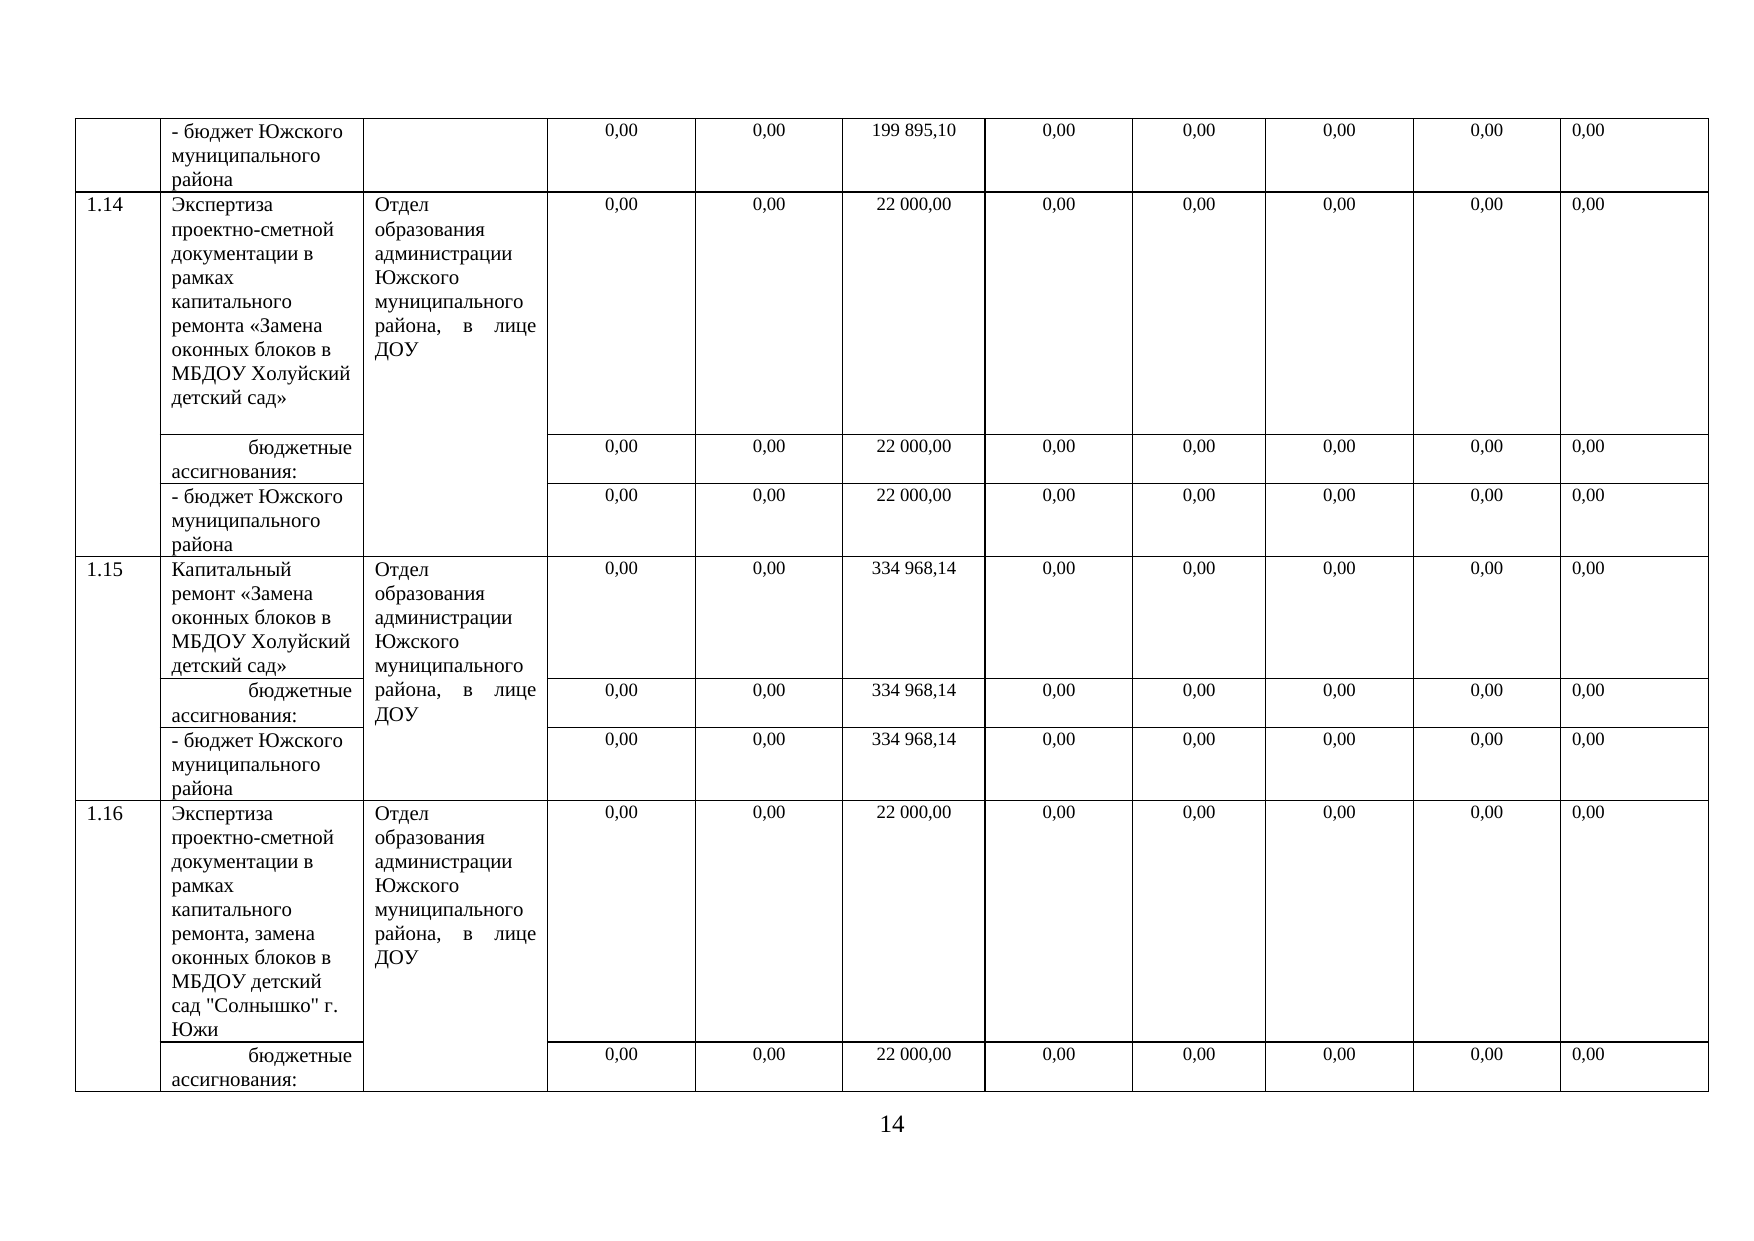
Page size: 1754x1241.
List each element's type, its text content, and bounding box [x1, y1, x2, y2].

table_cell бюджетные ассигнования: [161, 1043, 363, 1091]
table_cell 0,00 [1414, 728, 1560, 800]
table_cell 0,00 [1266, 801, 1413, 1041]
table_cell 0,00 [986, 119, 1132, 191]
table_cell 199 895,10 [843, 119, 984, 191]
table_cell 0,00 [548, 119, 695, 191]
table_cell 0,00 [548, 801, 695, 1041]
table_cell 0,00 [1133, 119, 1265, 191]
table_cell 334 968,14 [843, 557, 984, 677]
table_cell Капитальный ремонт «Замена оконных блоков в МБДОУ Холуйский детский сад» [161, 557, 363, 677]
table_cell 0,00 [696, 679, 842, 727]
table_cell Экспертиза проектно-сметной документации в рамках капитального ремонта «Замена оконных блоков в МБДОУ Холуйский детский сад» [161, 193, 363, 434]
table_cell 0,00 [696, 435, 842, 483]
table_cell 0,00 [1561, 193, 1708, 434]
table_cell 22 000,00 [843, 1043, 984, 1091]
table_cell 0,00 [696, 484, 842, 556]
table_cell 0,00 [696, 193, 842, 434]
table_cell 0,00 [1133, 435, 1265, 483]
table_cell 1.14 [76, 193, 160, 556]
table_cell 0,00 [1133, 1043, 1265, 1091]
table_cell 0,00 [696, 728, 842, 800]
table_cell 0,00 [1414, 557, 1560, 677]
table_cell 1.16 [76, 801, 160, 1091]
table_cell 0,00 [1414, 435, 1560, 483]
table_cell 0,00 [548, 557, 695, 677]
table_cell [364, 801, 547, 1091]
table_cell 0,00 [1561, 679, 1708, 727]
table_cell 0,00 [1414, 484, 1560, 556]
table_cell 0,00 [696, 119, 842, 191]
table_cell 0,00 [1561, 557, 1708, 677]
table_cell Отдел образования администрации Южского муниципального района, в лице ДОУ [364, 557, 547, 800]
table_cell 0,00 [1414, 801, 1560, 1041]
table_cell 0,00 [1561, 484, 1708, 556]
table_cell 0,00 [696, 801, 842, 1041]
table_cell 0,00 [986, 435, 1132, 483]
table_cell 0,00 [1266, 119, 1413, 191]
table_cell 0,00 [548, 679, 695, 727]
table_cell 0,00 [986, 1043, 1132, 1091]
table_cell 0,00 [1133, 557, 1265, 677]
table_cell 0,00 [1133, 801, 1265, 1041]
table_cell 0,00 [1266, 435, 1413, 483]
table_cell бюджетные ассигнования: [161, 679, 363, 727]
table_cell 0,00 [1133, 193, 1265, 434]
table_cell 0,00 [1414, 1043, 1560, 1091]
table_cell 0,00 [1414, 679, 1560, 727]
table_cell 0,00 [1133, 679, 1265, 727]
table_cell 22 000,00 [843, 193, 984, 434]
table_cell 0,00 [1561, 801, 1708, 1041]
table_cell 0,00 [986, 679, 1132, 727]
table_cell 0,00 [548, 728, 695, 800]
table_cell 0,00 [1133, 728, 1265, 800]
table_cell 0,00 [986, 484, 1132, 556]
table_cell 0,00 [1561, 1043, 1708, 1091]
table_cell 0,00 [1266, 193, 1413, 434]
table_cell 0,00 [1414, 193, 1560, 434]
table_cell 0,00 [548, 1043, 695, 1091]
table_cell 0,00 [1133, 484, 1265, 556]
table_cell 0,00 [1266, 1043, 1413, 1091]
table_cell - бюджет Южского муниципального района [161, 119, 363, 191]
table_cell 0,00 [696, 557, 842, 677]
table_cell 0,00 [1266, 728, 1413, 800]
table_cell 0,00 [986, 193, 1132, 434]
table_cell Экспертиза проектно-сметной документации в рамках капитального ремонта, замена оконных блоков в МБДОУ детский сад "Солнышко" г. Южи [161, 801, 363, 1041]
table_cell 0,00 [1561, 435, 1708, 483]
table_cell 22 000,00 [843, 484, 984, 556]
table_cell 0,00 [1414, 119, 1560, 191]
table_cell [364, 193, 547, 556]
table_cell 1.15 [76, 557, 160, 800]
table_cell 0,00 [1561, 119, 1708, 191]
table_cell 0,00 [986, 557, 1132, 677]
table_cell 0,00 [548, 484, 695, 556]
table_cell 334 968,14 [843, 679, 984, 727]
table_cell - бюджет Южского муниципального района [161, 484, 363, 556]
table_cell 0,00 [1561, 728, 1708, 800]
table_cell 0,00 [1266, 679, 1413, 727]
table_cell 0,00 [548, 435, 695, 483]
table_cell бюджетные ассигнования: [161, 435, 363, 483]
table_cell - бюджет Южского муниципального района [161, 728, 363, 800]
table_cell 22 000,00 [843, 801, 984, 1041]
table_cell 0,00 [1266, 484, 1413, 556]
table_cell 22 000,00 [843, 435, 984, 483]
table_cell 0,00 [986, 801, 1132, 1041]
table_cell 0,00 [696, 1043, 842, 1091]
table_cell 334 968,14 [843, 728, 984, 800]
table_cell 0,00 [986, 728, 1132, 800]
table_cell 0,00 [548, 193, 695, 434]
table_cell 0,00 [1266, 557, 1413, 677]
